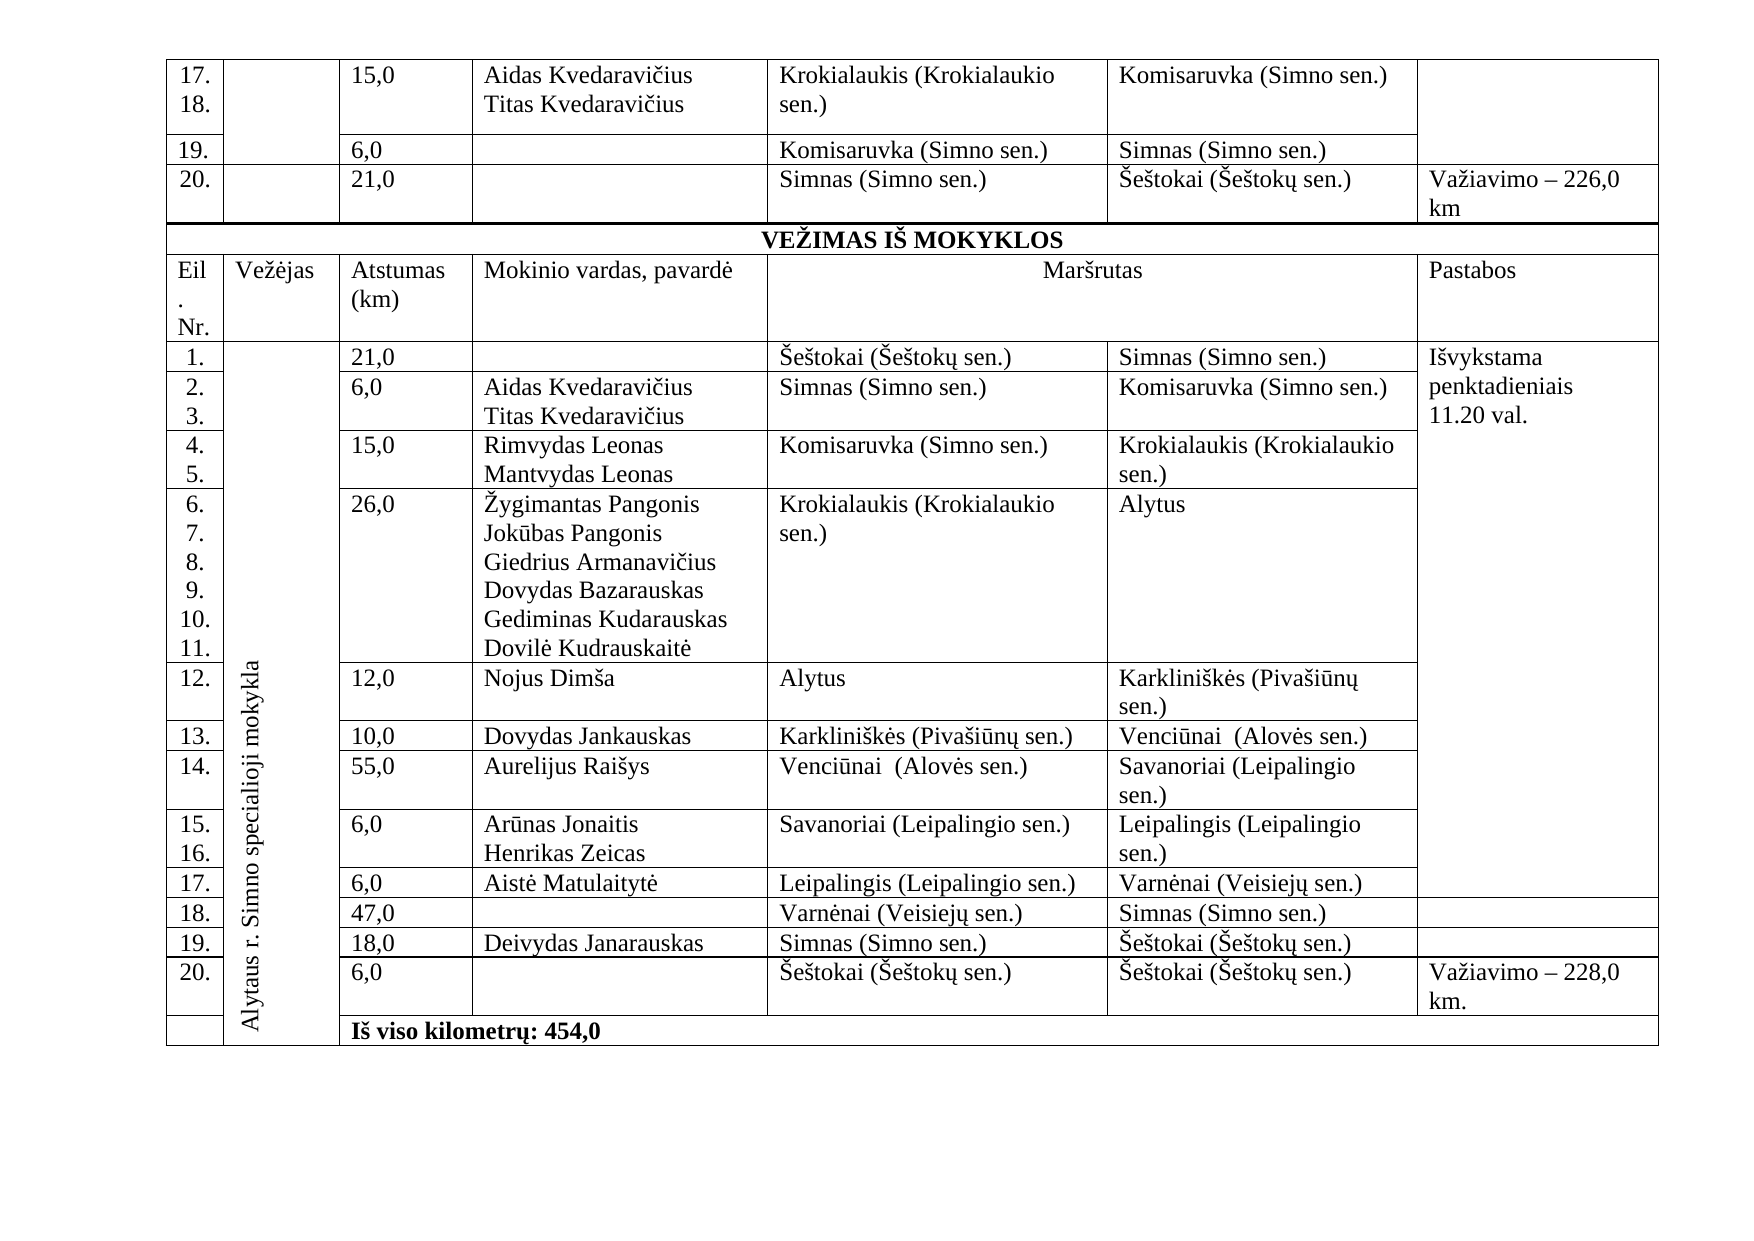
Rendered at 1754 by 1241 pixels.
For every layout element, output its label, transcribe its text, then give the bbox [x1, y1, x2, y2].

table_cell Maršrutas [768, 255, 1417, 341]
table_cell [1418, 928, 1658, 956]
table_cell 15,0 [340, 431, 472, 488]
table_cell Pastabos [1418, 255, 1658, 341]
table_cell Šeštokai (Šeštokų sen.) [768, 342, 1107, 371]
table_cell 17. 18. [167, 60, 223, 134]
table_cell Varnėnai (Veisiejų sen.) [1108, 868, 1417, 897]
table_cell Važiavimo – 226,0 km [1418, 165, 1658, 222]
table_cell [1418, 898, 1658, 927]
table_cell Šeštokai (Šeštokų sen.) [768, 958, 1107, 1015]
table_cell Aurelijus Raišys [473, 751, 767, 808]
table_cell Eil. Nr. [167, 255, 223, 341]
table_cell Aidas Kvedaravičius Titas Kvedaravičius [473, 372, 767, 429]
table_cell Varnėnai (Veisiejų sen.) [768, 898, 1107, 927]
table_cell Nojus Dimša [473, 663, 767, 720]
table_cell 6,0 [340, 958, 472, 1015]
table_cell 10,0 [340, 721, 472, 750]
table_cell Simnas (Simno sen.) [768, 165, 1107, 222]
table_cell Simnas (Simno sen.) [1108, 135, 1417, 163]
table_cell 18. [167, 898, 223, 927]
table_cell Išvykstama penktadieniais 11.20 val. [1418, 342, 1658, 897]
table_cell Leipalingis (Leipalingio sen.) [1108, 810, 1417, 867]
table_cell Savanoriai (Leipalingio sen.) [1108, 751, 1417, 808]
table_cell Deivydas Janarauskas [473, 928, 767, 956]
table_cell [167, 1016, 223, 1045]
table_cell 15. 16. [167, 810, 223, 867]
table_cell 21,0 [340, 165, 472, 222]
table_cell 12,0 [340, 663, 472, 720]
table_cell 12. [167, 663, 223, 720]
table_cell [1418, 60, 1658, 163]
table_cell 2. 3. [167, 372, 223, 429]
table_cell 4. 5. [167, 431, 223, 488]
table_cell [224, 165, 339, 222]
table_cell Atstumas (km) [340, 255, 472, 341]
table_cell Aistė Matulaitytė [473, 868, 767, 897]
table_cell Simnas (Simno sen.) [1108, 342, 1417, 371]
table_cell Šeštokai (Šeštokų sen.) [1108, 958, 1417, 1015]
table_cell [473, 165, 767, 222]
table_cell 19. [167, 928, 223, 956]
table_cell Savanoriai (Leipalingio sen.) [768, 810, 1107, 867]
table_cell Simnas (Simno sen.) [1108, 898, 1417, 927]
table_cell Simnas (Simno sen.) [768, 372, 1107, 429]
table_cell Krokialaukis (Krokialaukio sen.) [768, 60, 1107, 134]
table_cell Karkliniškės (Pivašiūnų sen.) [768, 721, 1107, 750]
table_cell Vežėjas [224, 255, 339, 341]
table_cell Šeštokai (Šeštokų sen.) [1108, 928, 1417, 956]
table_cell 55,0 [340, 751, 472, 808]
table_cell Alytus [1108, 489, 1417, 662]
table_cell 19. [167, 135, 223, 163]
table_cell Mokinio vardas, pavardė [473, 255, 767, 341]
table_cell [473, 898, 767, 927]
table_cell 6,0 [340, 868, 472, 897]
table_cell Krokialaukis (Krokialaukio sen.) [768, 489, 1107, 662]
table_cell Karkliniškės (Pivašiūnų sen.) [1108, 663, 1417, 720]
table_cell Rimvydas Leonas Mantvydas Leonas [473, 431, 767, 488]
table_cell 20. [167, 165, 223, 222]
table_cell VEŽIMAS IŠ MOKYKLOS [167, 225, 1658, 254]
table_cell 6,0 [340, 810, 472, 867]
table_cell Aidas Kvedaravičius Titas Kvedaravičius [473, 60, 767, 134]
table_cell Krokialaukis (Krokialaukio sen.) [1108, 431, 1417, 488]
table_cell 26,0 [340, 489, 472, 662]
table_cell Komisaruvka (Simno sen.) [768, 135, 1107, 163]
table_cell Iš viso kilometrų: 454,0 [340, 1016, 1658, 1045]
table_cell Žygimantas Pangonis Jokūbas Pangonis Giedrius Armanavičius Dovydas Bazarauskas Gediminas Kudarauskas Dovilė Kudrauskaitė [473, 489, 767, 662]
table_cell 13. [167, 721, 223, 750]
table_cell Dovydas Jankauskas [473, 721, 767, 750]
table_cell 15,0 [340, 60, 472, 134]
table_cell 6. 7. 8. 9. 10. 11. [167, 489, 223, 662]
table_cell 20. [167, 958, 223, 1015]
table_cell Šeštokai (Šeštokų sen.) [1108, 165, 1417, 222]
table_cell Alytaus r. Simno specialioji mokykla [224, 342, 339, 1045]
table_cell 18,0 [340, 928, 472, 956]
table_cell [473, 135, 767, 163]
table_cell [473, 342, 767, 371]
table_cell Alytus [768, 663, 1107, 720]
table_cell 14. [167, 751, 223, 808]
table_cell 21,0 [340, 342, 472, 371]
table_cell 17. [167, 868, 223, 897]
table_cell Simnas (Simno sen.) [768, 928, 1107, 956]
table_cell Venciūnai (Alovės sen.) [768, 751, 1107, 808]
table_cell Leipalingis (Leipalingio sen.) [768, 868, 1107, 897]
table_cell Komisaruvka (Simno sen.) [1108, 60, 1417, 134]
table_cell Komisaruvka (Simno sen.) [768, 431, 1107, 488]
table_cell 6,0 [340, 372, 472, 429]
table_cell 1. [167, 342, 223, 371]
table_cell 6,0 [340, 135, 472, 163]
table_cell [473, 958, 767, 1015]
table_cell Arūnas Jonaitis Henrikas Zeicas [473, 810, 767, 867]
table_cell 47,0 [340, 898, 472, 927]
table_cell Komisaruvka (Simno sen.) [1108, 372, 1417, 429]
table_cell Važiavimo – 228,0 km. [1418, 958, 1658, 1015]
table_cell Venciūnai (Alovės sen.) [1108, 721, 1417, 750]
